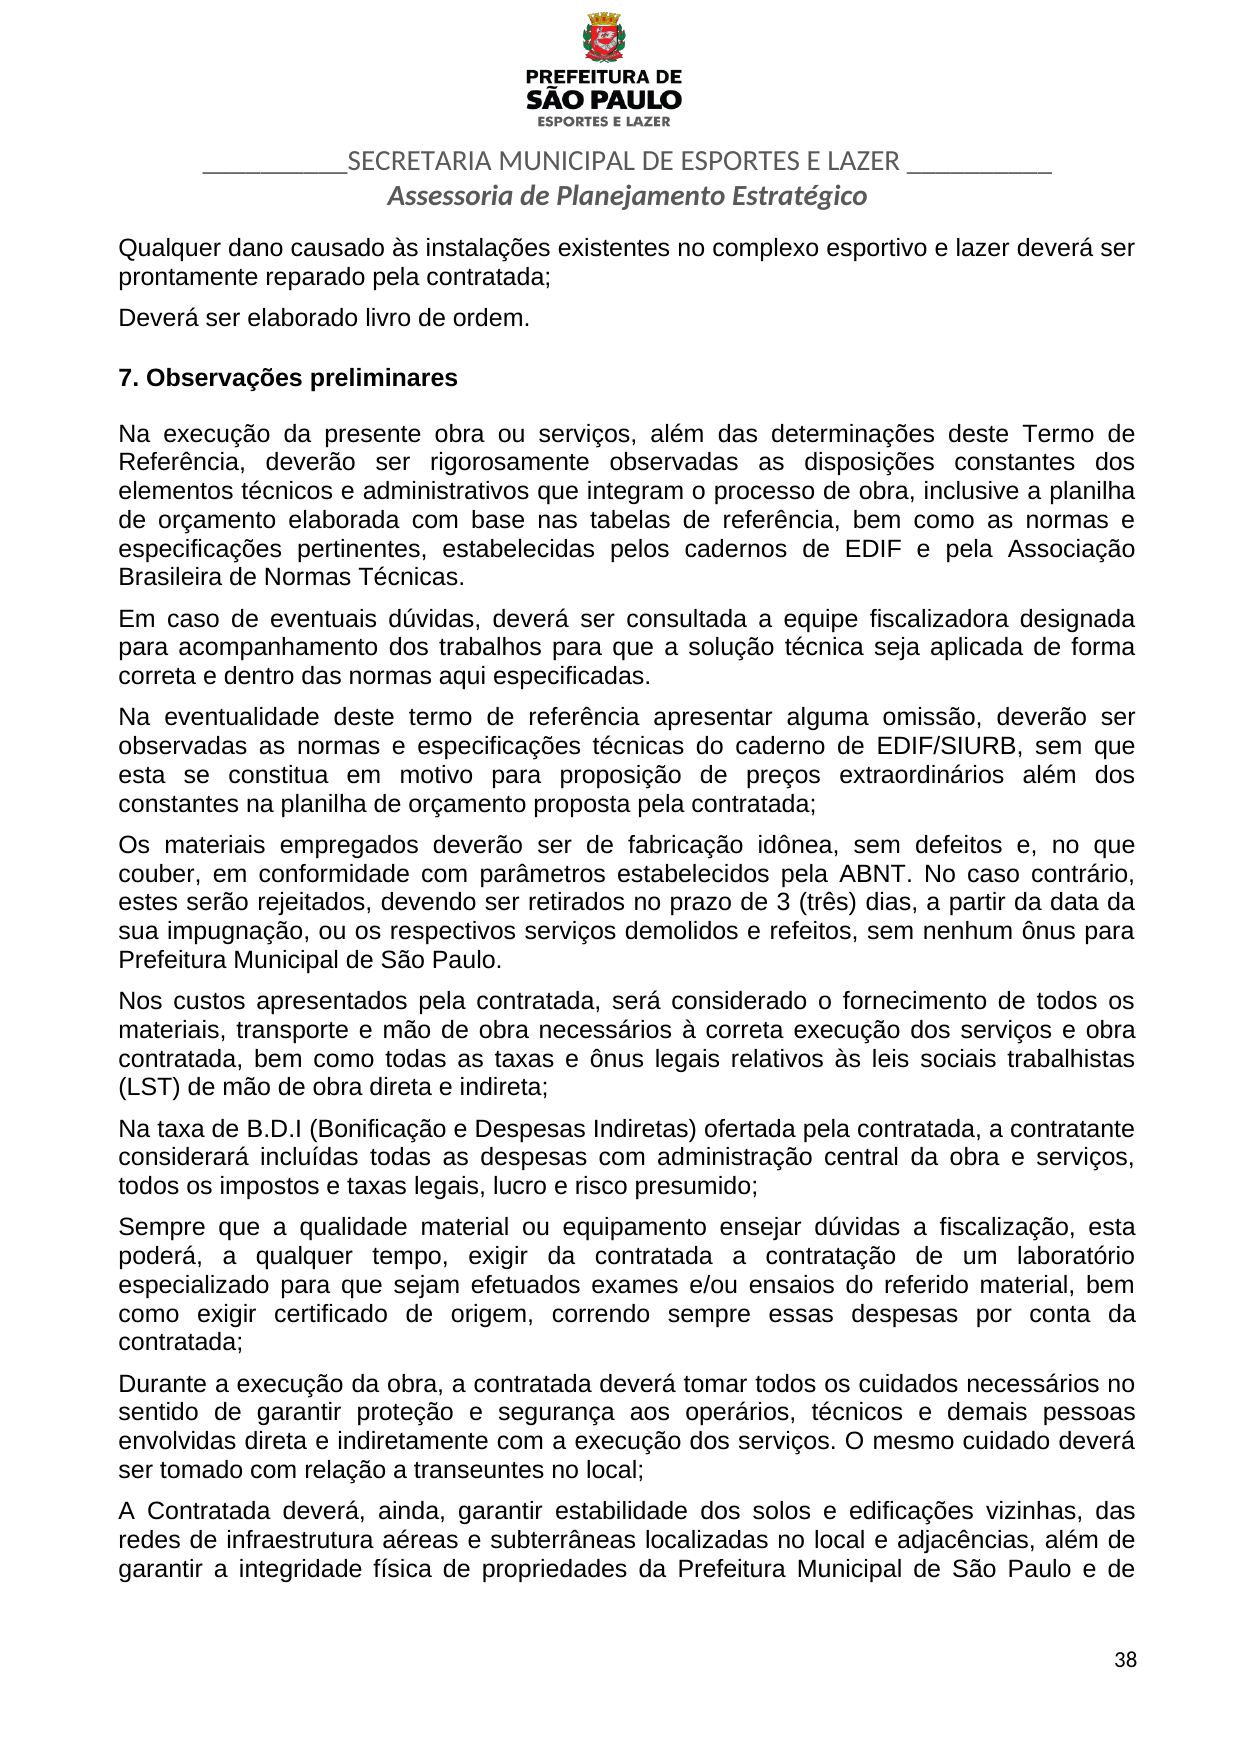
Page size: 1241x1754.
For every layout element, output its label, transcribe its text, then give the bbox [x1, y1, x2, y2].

text Na eventualidade deste termo de referência apresentar alguma omissão, deverão ser observadas as normas e especificações técnicas do caderno de EDIF/SIURB, sem que esta se constitua em motivo para proposição de preços extraordinários além dos constantes na planilha de orçamento proposta pela contratada; [118, 702, 1137, 817]
text Deverá ser elaborado livro de ordem. [118, 303, 1137, 332]
text Durante a execução da obra, a contratada deverá tomar todos os cuidados necessários no sentido de garantir proteção e segurança aos operários, técnicos e demais pessoas envolvidas direta e indiretamente com a execução dos serviços. O mesmo cuidado deverá ser tomado com relação a transeuntes no local; [118, 1368, 1137, 1483]
text Qualquer dano causado às instalações existentes no complexo esportivo e lazer deverá ser prontamente reparado pela contratada; [118, 233, 1137, 291]
text Na taxa de B.D.I (Bonificação e Despesas Indiretas) ofertada pela contratada, a contratante considerará incluídas todas as despesas com administração central da obra e serviços, todos os impostos e taxas legais, lucro e risco presumido; [118, 1113, 1137, 1200]
picture [492, 0, 717, 147]
text Os materiais empregados deverão ser de fabricação idônea, sem defeitos e, no que couber, em conformidade com parâmetros estabelecidos pela ABNT. No caso contrário, estes serão rejeitados, devendo ser retirados no prazo de 3 (três) dias, a partir da data da sua impugnação, ou os respectivos serviços demolidos e refeitos, sem nenhum ônus para Prefeitura Municipal de São Paulo. [118, 830, 1137, 973]
text Nos custos apresentados pela contratada, será considerado o fornecimento de todos os materiais, transporte e mão de obra necessários à correta execução dos serviços e obra contratada, bem como todas as taxas e ônus legais relativos às leis sociais trabalhistas (LST) de mão de obra direta e indireta; [118, 986, 1137, 1101]
text Em caso de eventuais dúvidas, deverá ser consultada a equipe fiscalizadora designada para acompanhamento dos trabalhos para que a solução técnica seja aplicada de forma correta e dentro das normas aqui especificadas. [118, 603, 1137, 690]
text Sempre que a qualidade material ou equipamento ensejar dúvidas a fiscalização, esta poderá, a qualquer tempo, exigir da contratada a contratação de um laboratório especializado para que sejam efetuados exames e/ou ensaios do referido material, bem como exigir certificado de origem, correndo sempre essas despesas por conta da contratada; [118, 1212, 1137, 1356]
text 7. Observações preliminares [118, 363, 1078, 392]
text Na execução da presente obra ou serviços, além das determinações deste Termo de Referência, deverão ser rigorosamente observadas as disposições constantes dos elementos técnicos e administrativos que integram o processo de obra, inclusive a planilha de orçamento elaborada com base nas tabelas de referência, bem como as normas e especificações pertinentes, estabelecidas pelos cadernos de EDIF e pela Associação Brasileira de Normas Técnicas. [118, 418, 1137, 591]
